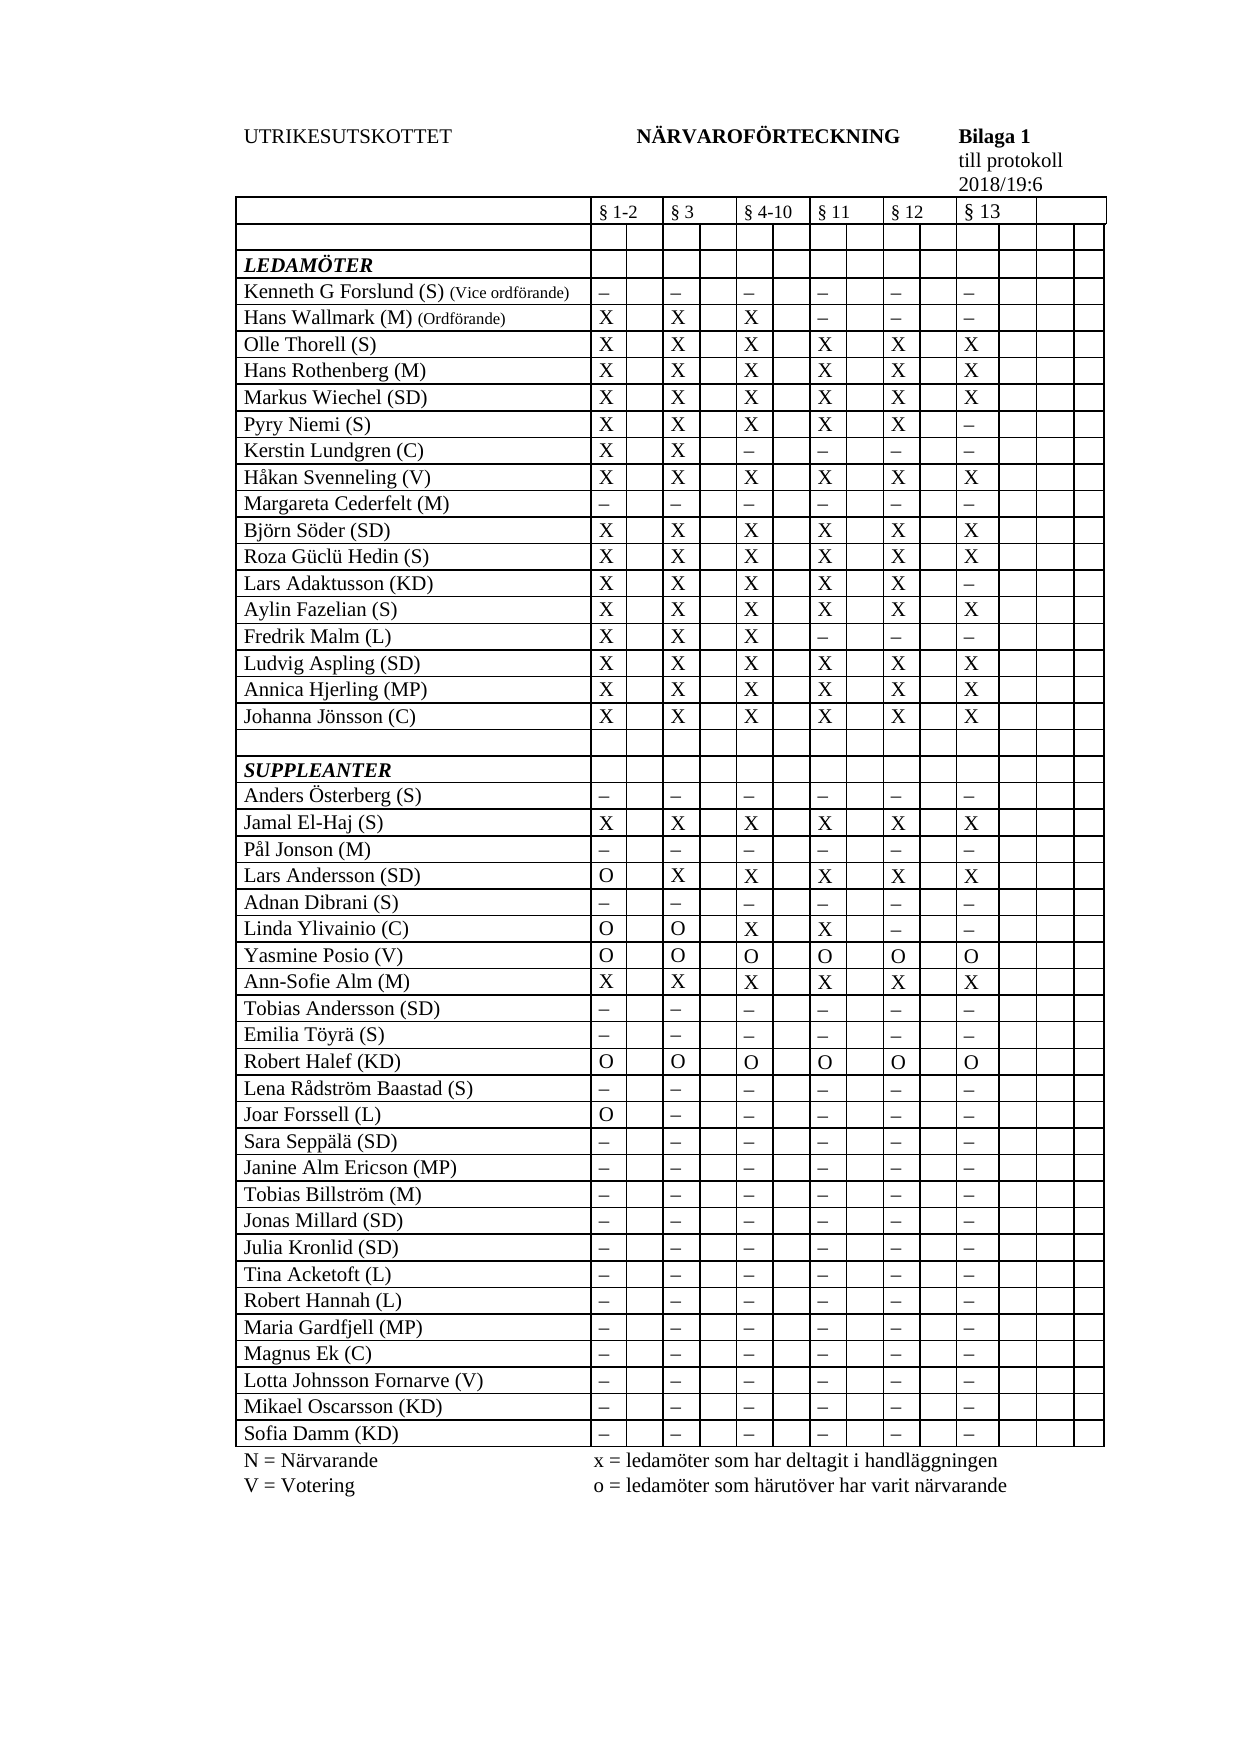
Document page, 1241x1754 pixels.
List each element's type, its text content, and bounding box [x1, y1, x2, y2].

table_cell [774, 571, 809, 596]
table_cell – [957, 491, 998, 516]
table_cell [774, 465, 809, 489]
table_cell [627, 1049, 662, 1074]
table_cell X [884, 571, 919, 596]
table_cell [847, 1022, 883, 1047]
table_cell X [592, 810, 626, 835]
table_cell [1037, 730, 1073, 755]
table_cell [1037, 1288, 1073, 1313]
table_cell [1037, 225, 1073, 249]
table_cell [1000, 412, 1036, 436]
table_cell X [664, 332, 699, 357]
table_cell [1075, 651, 1103, 676]
table_cell [627, 969, 662, 994]
table_cell – [957, 916, 998, 941]
table_cell [921, 1315, 956, 1339]
table_cell [1075, 465, 1103, 489]
table_cell Björn Söder (SD) [237, 518, 590, 543]
table_cell [847, 491, 883, 516]
table_cell Julia Kronlid (SD) [237, 1235, 590, 1260]
table_cell [1037, 677, 1073, 702]
table_cell [701, 1022, 736, 1047]
table_cell [701, 279, 736, 304]
table_cell [701, 1076, 736, 1101]
table_cell X [664, 624, 699, 649]
table_cell [1037, 305, 1073, 330]
table_cell X [884, 518, 919, 543]
table_cell [1037, 198, 1106, 223]
table_cell – [957, 1262, 998, 1286]
table_cell – [737, 1208, 772, 1233]
table_cell – [884, 1076, 919, 1101]
table_cell § 3 [664, 198, 736, 223]
table_cell [1075, 1076, 1103, 1101]
table_cell X [811, 465, 846, 489]
table_cell – [664, 1022, 699, 1047]
table_cell – [884, 837, 919, 861]
table_cell [701, 385, 736, 410]
table_cell [774, 1155, 809, 1180]
table_cell [1000, 279, 1036, 304]
table_cell [847, 1182, 883, 1207]
table_cell – [811, 1262, 846, 1286]
table_cell X [811, 412, 846, 436]
table_cell [847, 1341, 883, 1366]
table_cell [847, 305, 883, 330]
table_cell X [664, 358, 699, 383]
table_cell Kenneth G Forslund (S) (Vice ordförande) [237, 279, 590, 304]
table_cell [627, 863, 662, 888]
table_cell [701, 571, 736, 596]
table_cell X [884, 651, 919, 676]
table_cell Janine Alm Ericson (MP) [237, 1155, 590, 1180]
table_cell – [737, 890, 772, 914]
table_cell [1075, 1421, 1103, 1446]
table_cell [627, 491, 662, 516]
table_cell [701, 1049, 736, 1074]
table_cell – [884, 916, 919, 941]
table_cell X [737, 677, 772, 702]
table_cell [1037, 1155, 1073, 1180]
table_cell [1075, 783, 1103, 808]
table_cell [1000, 544, 1036, 569]
table_cell [774, 890, 809, 914]
table_cell [701, 1288, 736, 1313]
table_cell – [664, 1262, 699, 1286]
table_cell [1037, 969, 1073, 994]
table_cell [237, 198, 590, 223]
table_cell [1000, 1341, 1036, 1366]
table_cell X [737, 651, 772, 676]
table_cell [701, 1235, 736, 1260]
table_cell [237, 730, 590, 755]
table_cell X [884, 704, 919, 729]
table_cell [921, 597, 956, 622]
table_cell – [811, 1315, 846, 1339]
table_cell [1000, 385, 1036, 410]
table_cell [1075, 730, 1103, 755]
table_cell [1000, 810, 1036, 835]
table_cell – [737, 279, 772, 304]
table_cell [701, 518, 736, 543]
table_cell X [811, 969, 846, 994]
table_cell [774, 1235, 809, 1260]
table_cell X [592, 465, 626, 489]
table_cell X [957, 544, 998, 569]
table_cell [1037, 837, 1073, 861]
table_cell X [957, 651, 998, 676]
table_cell Adnan Dibrani (S) [237, 890, 590, 914]
table_cell [627, 465, 662, 489]
table_cell [627, 1421, 662, 1446]
table_cell [627, 225, 662, 249]
table_cell [847, 783, 883, 808]
table_cell [1000, 251, 1036, 277]
table_cell – [957, 783, 998, 808]
table_cell X [737, 969, 772, 994]
table_cell [847, 1315, 883, 1339]
table_cell X [957, 704, 998, 729]
table_cell [1075, 1288, 1103, 1313]
table_cell [627, 1208, 662, 1233]
table_cell [1037, 385, 1073, 410]
table_cell [847, 837, 883, 861]
table_cell [774, 969, 809, 994]
table_cell Tobias Andersson (SD) [237, 996, 590, 1021]
table_cell [847, 332, 883, 357]
table_cell X [592, 704, 626, 729]
table_cell [701, 677, 736, 702]
table_cell [921, 1288, 956, 1313]
table_cell [847, 571, 883, 596]
table_cell [921, 863, 956, 888]
table_cell Mikael Oscarsson (KD) [237, 1394, 590, 1419]
table_cell [774, 943, 809, 968]
table_cell [1037, 465, 1073, 489]
table_cell [847, 438, 883, 463]
table_cell [774, 1022, 809, 1047]
table_cell – [884, 624, 919, 649]
table_cell [847, 465, 883, 489]
table_cell [627, 890, 662, 914]
table_cell [921, 225, 956, 249]
table_cell [921, 1262, 956, 1286]
table_cell [627, 1182, 662, 1207]
table_cell X [664, 571, 699, 596]
table_cell [1000, 704, 1036, 729]
table_cell Olle Thorell (S) [237, 332, 590, 357]
table_cell [921, 1341, 956, 1366]
table_cell O [884, 943, 919, 968]
table_cell – [737, 1341, 772, 1366]
table_cell X [664, 438, 699, 463]
table_cell [1000, 518, 1036, 543]
table_cell – [884, 996, 919, 1021]
table_cell [1075, 597, 1103, 622]
table_cell – [811, 1129, 846, 1154]
table_cell [1037, 704, 1073, 729]
table_cell [1000, 1208, 1036, 1233]
table_cell X [811, 571, 846, 596]
table_cell [1000, 1262, 1036, 1286]
table_cell [1037, 624, 1073, 649]
table_cell X [884, 544, 919, 569]
table_cell [627, 810, 662, 835]
table_cell – [664, 1341, 699, 1366]
table_cell [1037, 597, 1073, 622]
table_cell – [884, 1368, 919, 1393]
table_cell [701, 1421, 736, 1446]
table_cell [847, 518, 883, 543]
table_cell [1075, 863, 1103, 888]
table_cell [847, 730, 883, 755]
table_cell [847, 890, 883, 914]
table_cell X [811, 863, 846, 888]
table_cell [1037, 1315, 1073, 1339]
table_cell X [664, 863, 699, 888]
table_cell [921, 385, 956, 410]
table_cell [1075, 1182, 1103, 1207]
table_cell O [592, 863, 626, 888]
table_cell [1000, 1394, 1036, 1419]
table_cell X [811, 332, 846, 357]
table_cell [774, 597, 809, 622]
table_cell [737, 730, 772, 755]
table_cell – [592, 783, 626, 808]
table_cell V = Votering [236, 1473, 586, 1497]
table_cell X [884, 465, 919, 489]
table_cell [1037, 890, 1073, 914]
table_cell [701, 332, 736, 357]
table_cell [1000, 332, 1036, 357]
table_cell [1000, 1155, 1036, 1180]
table_cell [701, 1208, 736, 1233]
table_cell X [592, 597, 626, 622]
table_cell [1037, 251, 1073, 277]
table_cell [701, 1102, 736, 1127]
table_cell [921, 704, 956, 729]
table_cell Ludvig Aspling (SD) [237, 651, 590, 676]
table_cell X [737, 597, 772, 622]
table_cell § 12 [884, 198, 956, 223]
table_cell [921, 1155, 956, 1180]
table_cell – [811, 1288, 846, 1313]
table_cell [921, 1049, 956, 1074]
table_cell [592, 730, 626, 755]
table_cell Lena Rådström Baastad (S) [237, 1076, 590, 1101]
table_cell X [592, 412, 626, 436]
table_cell – [957, 1315, 998, 1339]
table_cell [774, 1288, 809, 1313]
table_cell [1000, 491, 1036, 516]
table_cell [1037, 332, 1073, 357]
table_cell X [884, 677, 919, 702]
table_cell – [737, 1368, 772, 1393]
table_cell – [884, 1421, 919, 1446]
table_cell [774, 1341, 809, 1366]
table_cell § 13 [957, 198, 1036, 223]
table_cell X [664, 677, 699, 702]
table_cell [1000, 1235, 1036, 1260]
table_cell – [737, 1155, 772, 1180]
table_cell [774, 810, 809, 835]
table_cell O [664, 1049, 699, 1074]
table_cell [1037, 757, 1073, 782]
table_cell – [811, 1208, 846, 1233]
table_cell X [811, 544, 846, 569]
table_header UTRIKESUTSKOTTET [236, 124, 586, 196]
table_cell [701, 225, 736, 249]
table_cell Hans Rothenberg (M) [237, 358, 590, 383]
table_cell [774, 1129, 809, 1154]
table_cell X [957, 465, 998, 489]
table_cell – [884, 1341, 919, 1366]
table_cell [1000, 465, 1036, 489]
table_cell – [811, 783, 846, 808]
table_cell [1000, 730, 1036, 755]
table_cell X [737, 358, 772, 383]
table_cell Pål Jonson (M) [237, 837, 590, 861]
table_cell Fredrik Malm (L) [237, 624, 590, 649]
table_cell – [664, 1315, 699, 1339]
table_cell X [811, 385, 846, 410]
table_cell [774, 783, 809, 808]
table_cell [774, 1368, 809, 1393]
table_cell [847, 1049, 883, 1074]
table_cell – [811, 996, 846, 1021]
table_cell X [737, 332, 772, 357]
table_cell [921, 651, 956, 676]
table_cell Annica Hjerling (MP) [237, 677, 590, 702]
table_cell [921, 305, 956, 330]
table_cell [1075, 1394, 1103, 1419]
table_cell [1000, 1129, 1036, 1154]
table_cell [921, 1368, 956, 1393]
table_cell X [592, 332, 626, 357]
table_cell – [811, 1394, 846, 1419]
table_cell [701, 704, 736, 729]
table_cell [1075, 1155, 1103, 1180]
table_cell X [664, 412, 699, 436]
table_cell X [737, 305, 772, 330]
table_cell – [592, 1341, 626, 1366]
table_cell – [957, 1102, 998, 1127]
table_cell – [811, 438, 846, 463]
table_cell Jamal El-Haj (S) [237, 810, 590, 835]
table_cell – [811, 1235, 846, 1260]
table_cell [847, 969, 883, 994]
table_cell – [592, 1076, 626, 1101]
table_cell Håkan Svenneling (V) [237, 465, 590, 489]
table_cell [774, 251, 809, 277]
table_cell [1000, 1368, 1036, 1393]
table_cell – [957, 890, 998, 914]
table_cell [921, 1022, 956, 1047]
table_cell [921, 996, 956, 1021]
table_cell [774, 1262, 809, 1286]
table_cell [1075, 704, 1103, 729]
table_cell [921, 1235, 956, 1260]
table_cell [1075, 890, 1103, 914]
table_cell O [592, 943, 626, 968]
table_cell – [884, 438, 919, 463]
table_header Bilaga 1 till protokoll 2018/19:6 [951, 124, 1106, 196]
table_cell [701, 358, 736, 383]
table_cell – [664, 1102, 699, 1127]
table_cell [847, 1262, 883, 1286]
table_cell X [811, 597, 846, 622]
table_cell [921, 783, 956, 808]
table_cell [1075, 810, 1103, 835]
table_cell – [884, 1235, 919, 1260]
table_cell [1075, 677, 1103, 702]
table_cell [1037, 1129, 1073, 1154]
table_cell – [592, 1208, 626, 1233]
table_cell – [592, 1394, 626, 1419]
table_cell [627, 358, 662, 383]
table_cell [1075, 332, 1103, 357]
table_cell [921, 332, 956, 357]
table_cell [1037, 1076, 1073, 1101]
table_cell [847, 279, 883, 304]
table_cell Jonas Millard (SD) [237, 1208, 590, 1233]
table_cell Margareta Cederfelt (M) [237, 491, 590, 516]
table_cell [1075, 996, 1103, 1021]
table_cell [701, 251, 736, 277]
table_cell [921, 890, 956, 914]
table_cell [701, 651, 736, 676]
table_cell [627, 704, 662, 729]
table_cell [701, 810, 736, 835]
table_cell [1000, 597, 1036, 622]
table_cell [1000, 943, 1036, 968]
table_cell [701, 544, 736, 569]
table_cell [1000, 651, 1036, 676]
table_cell [1075, 1368, 1103, 1393]
table_cell [627, 1394, 662, 1419]
table_cell Sara Seppälä (SD) [237, 1129, 590, 1154]
table_cell Ann-Sofie Alm (M) [237, 969, 590, 994]
table_cell [774, 1049, 809, 1074]
table_cell [701, 305, 736, 330]
table_cell X [811, 358, 846, 383]
table_cell – [811, 305, 846, 330]
table_cell [1037, 1235, 1073, 1260]
table_cell [1037, 1394, 1073, 1419]
table_cell [1037, 1341, 1073, 1366]
table_cell [847, 225, 883, 249]
table_cell – [884, 1315, 919, 1339]
table_cell – [592, 1315, 626, 1339]
table_cell [1000, 1288, 1036, 1313]
table_cell – [664, 1208, 699, 1233]
table_cell X [737, 465, 772, 489]
table_cell – [592, 837, 626, 861]
table_cell – [737, 491, 772, 516]
table_cell [1000, 783, 1036, 808]
table_cell [1037, 810, 1073, 835]
table_cell Lars Andersson (SD) [237, 863, 590, 888]
table_cell [774, 438, 809, 463]
table_cell [921, 518, 956, 543]
table_cell [921, 438, 956, 463]
table_cell [701, 943, 736, 968]
table_cell [1037, 491, 1073, 516]
table_cell [1000, 358, 1036, 383]
table_cell [1075, 969, 1103, 994]
table_cell [592, 251, 626, 277]
table_cell [921, 251, 956, 277]
table_cell Hans Wallmark (M) (Ordförande) [237, 305, 590, 330]
table_cell [627, 1262, 662, 1286]
table_cell [701, 730, 736, 755]
table_cell [1075, 518, 1103, 543]
table_cell – [664, 1155, 699, 1180]
table_cell X [811, 916, 846, 941]
table_cell – [737, 1262, 772, 1286]
table_cell [701, 412, 736, 436]
table_cell – [957, 837, 998, 861]
table_cell [701, 438, 736, 463]
table_cell Aylin Fazelian (S) [237, 597, 590, 622]
table_cell – [737, 438, 772, 463]
table_cell – [737, 1182, 772, 1207]
table_cell [847, 1129, 883, 1154]
table_cell – [884, 1182, 919, 1207]
table_cell [774, 651, 809, 676]
table_cell [701, 597, 736, 622]
table_cell [847, 412, 883, 436]
table_cell [1037, 571, 1073, 596]
table_cell X [884, 597, 919, 622]
table_cell [774, 491, 809, 516]
table_cell – [811, 1155, 846, 1180]
table_cell X [884, 969, 919, 994]
table_cell [592, 757, 626, 782]
table_cell [1037, 1049, 1073, 1074]
table_cell X [811, 810, 846, 835]
table_cell – [884, 1129, 919, 1154]
table_cell – [957, 438, 998, 463]
table_cell – [737, 783, 772, 808]
table_cell X [884, 863, 919, 888]
table_cell – [592, 1421, 626, 1446]
table_cell – [957, 1421, 998, 1446]
table_cell – [884, 305, 919, 330]
table_cell [847, 704, 883, 729]
table_cell [774, 225, 809, 249]
table_cell [884, 225, 919, 249]
table_cell – [592, 1155, 626, 1180]
table_cell [1000, 1315, 1036, 1339]
table_cell [1000, 916, 1036, 941]
table_cell – [592, 1129, 626, 1154]
table_cell [1000, 890, 1036, 914]
table_cell [627, 1315, 662, 1339]
table_cell [1075, 544, 1103, 569]
table_cell [811, 757, 846, 782]
table_cell [774, 1421, 809, 1446]
table_cell – [737, 1076, 772, 1101]
table_cell [627, 1022, 662, 1047]
table_cell – [957, 1208, 998, 1233]
table_cell [1000, 837, 1036, 861]
table_cell [701, 863, 736, 888]
table_cell [847, 1235, 883, 1260]
table_cell [847, 810, 883, 835]
table_cell [1075, 225, 1103, 249]
table_cell [1037, 279, 1073, 304]
table_cell – [664, 783, 699, 808]
table_cell [774, 837, 809, 861]
table_cell – [957, 1394, 998, 1419]
table_cell [1000, 438, 1036, 463]
table_cell X [664, 305, 699, 330]
table_cell Lotta Johnsson Fornarve (V) [237, 1368, 590, 1393]
table_cell [847, 1208, 883, 1233]
table_cell [1000, 677, 1036, 702]
table_cell [1000, 305, 1036, 330]
table_cell [921, 412, 956, 436]
table_cell [664, 730, 699, 755]
table_cell – [811, 1102, 846, 1127]
table_cell – [737, 1129, 772, 1154]
table_cell [774, 863, 809, 888]
table_cell [847, 597, 883, 622]
table_cell X [957, 597, 998, 622]
table_cell [701, 1341, 736, 1366]
table_cell [1037, 916, 1073, 941]
table_cell [737, 251, 772, 277]
table_cell O [737, 943, 772, 968]
table_cell – [664, 837, 699, 861]
table_cell [774, 704, 809, 729]
table_cell – [737, 1315, 772, 1339]
table_cell – [592, 1182, 626, 1207]
table_cell [847, 385, 883, 410]
table_cell – [737, 1421, 772, 1446]
table_cell X [957, 863, 998, 888]
table_cell SUPPLEANTER [237, 757, 590, 782]
table_cell [1075, 279, 1103, 304]
table_cell X [664, 651, 699, 676]
table_cell [1000, 996, 1036, 1021]
table_cell [921, 544, 956, 569]
table_cell [1000, 863, 1036, 888]
table_cell [627, 1341, 662, 1366]
table_cell [1037, 943, 1073, 968]
table_cell [1075, 916, 1103, 941]
table_cell [1000, 1076, 1036, 1101]
table_cell [847, 544, 883, 569]
table_cell – [592, 1235, 626, 1260]
table_cell X [957, 810, 998, 835]
table_cell [701, 1262, 736, 1286]
table_cell Roza Güclü Hedin (S) [237, 544, 590, 569]
table_cell [774, 279, 809, 304]
table_cell O [664, 943, 699, 968]
table_cell [1075, 1022, 1103, 1047]
table_cell – [884, 1022, 919, 1047]
table_cell X [957, 969, 998, 994]
table_cell – [884, 890, 919, 914]
table_cell X [737, 518, 772, 543]
table_cell [1037, 1022, 1073, 1047]
table_cell – [811, 1341, 846, 1366]
table_cell [627, 1288, 662, 1313]
table_cell [1037, 412, 1073, 436]
table_cell [847, 1076, 883, 1101]
table_cell [1075, 1208, 1103, 1233]
table_cell X [592, 305, 626, 330]
table_cell – [957, 1341, 998, 1366]
table_cell Markus Wiechel (SD) [237, 385, 590, 410]
table_header NÄRVAROFÖRTECKNING [586, 124, 951, 196]
table_cell [664, 225, 699, 249]
table_cell [921, 358, 956, 383]
table_cell X [592, 385, 626, 410]
table_cell [627, 757, 662, 782]
table_cell – [664, 1421, 699, 1446]
table_cell [627, 943, 662, 968]
table_cell [627, 730, 662, 755]
table_cell [847, 863, 883, 888]
table_cell X [737, 385, 772, 410]
table_cell – [664, 1368, 699, 1393]
table_cell [627, 1076, 662, 1101]
table_cell [921, 571, 956, 596]
table_cell O [737, 1049, 772, 1074]
table_cell [701, 1182, 736, 1207]
table_cell [1037, 863, 1073, 888]
table_cell [664, 251, 699, 277]
table_cell [811, 730, 846, 755]
table_cell – [957, 1235, 998, 1260]
table_cell X [884, 385, 919, 410]
table_cell [627, 837, 662, 861]
table_cell X [957, 385, 998, 410]
table_cell – [957, 1155, 998, 1180]
table_cell X [811, 677, 846, 702]
table_cell – [592, 1368, 626, 1393]
table_cell [1037, 358, 1073, 383]
table_cell X [737, 863, 772, 888]
table_cell [701, 916, 736, 941]
table_cell [627, 412, 662, 436]
table_cell Kerstin Lundgren (C) [237, 438, 590, 463]
table_cell X [592, 358, 626, 383]
table_cell [701, 757, 736, 782]
table_cell – [884, 1155, 919, 1180]
table_cell [774, 412, 809, 436]
table_cell X [592, 571, 626, 596]
table_cell – [884, 1394, 919, 1419]
table_cell [774, 1182, 809, 1207]
table_cell – [811, 1182, 846, 1207]
table_cell – [737, 1022, 772, 1047]
table_cell Yasmine Posio (V) [237, 943, 590, 968]
table_cell [884, 730, 919, 755]
table_cell X [811, 651, 846, 676]
table_cell Magnus Ek (C) [237, 1341, 590, 1366]
table_cell X [664, 969, 699, 994]
table_cell X [957, 518, 998, 543]
table_cell [774, 1076, 809, 1101]
table_cell [701, 969, 736, 994]
table_cell – [737, 1102, 772, 1127]
table_cell [1075, 943, 1103, 968]
table_cell [627, 279, 662, 304]
table_cell [664, 757, 699, 782]
table_cell [921, 943, 956, 968]
table_cell O [884, 1049, 919, 1074]
table_cell [627, 438, 662, 463]
table_cell Robert Hannah (L) [237, 1288, 590, 1313]
table_cell – [957, 1129, 998, 1154]
table_cell [627, 651, 662, 676]
table_cell – [664, 1129, 699, 1154]
table_cell – [664, 1076, 699, 1101]
table_cell Tobias Billström (M) [237, 1182, 590, 1207]
table_cell [847, 651, 883, 676]
table_cell [921, 730, 956, 755]
table_cell – [664, 1394, 699, 1419]
table_cell [627, 544, 662, 569]
table_cell [1075, 1262, 1103, 1286]
table_cell [627, 677, 662, 702]
table_cell [774, 1315, 809, 1339]
table_cell – [592, 491, 626, 516]
table_cell [701, 996, 736, 1021]
table_cell [701, 890, 736, 914]
table_cell X [737, 544, 772, 569]
table_cell [847, 757, 883, 782]
table_cell X [737, 571, 772, 596]
table_cell X [811, 518, 846, 543]
table_cell O [592, 916, 626, 941]
table_cell § 4-10 [737, 198, 809, 223]
table_cell [701, 624, 736, 649]
table_cell [774, 1394, 809, 1419]
table_cell [847, 624, 883, 649]
table_cell [627, 251, 662, 277]
table_cell [627, 518, 662, 543]
table_cell – [811, 837, 846, 861]
table_cell [921, 465, 956, 489]
table_cell [1000, 624, 1036, 649]
table_cell X [884, 358, 919, 383]
table_cell – [592, 890, 626, 914]
table_cell [1000, 1102, 1036, 1127]
table_cell [921, 624, 956, 649]
table_cell § 1-2 [592, 198, 662, 223]
table_cell – [664, 1182, 699, 1207]
table_cell [701, 1129, 736, 1154]
table_cell X [664, 597, 699, 622]
table_cell – [664, 1235, 699, 1260]
table_cell [1075, 358, 1103, 383]
table_cell – [957, 412, 998, 436]
table_cell X [592, 624, 626, 649]
table_cell [1037, 1262, 1073, 1286]
table_cell [847, 251, 883, 277]
table_cell [921, 1182, 956, 1207]
table_cell Lars Adaktusson (KD) [237, 571, 590, 596]
table_cell [627, 305, 662, 330]
table_cell – [811, 1022, 846, 1047]
table_cell – [957, 571, 998, 596]
table_cell § 11 [811, 198, 883, 223]
table_cell – [957, 1368, 998, 1393]
table_cell X [664, 518, 699, 543]
table_cell [1037, 1208, 1073, 1233]
table_cell – [957, 1182, 998, 1207]
table_cell X [884, 412, 919, 436]
table_cell [921, 279, 956, 304]
table_cell [811, 251, 846, 277]
table_cell – [957, 996, 998, 1021]
table_cell – [737, 996, 772, 1021]
table_cell [701, 1394, 736, 1419]
table_cell [921, 1421, 956, 1446]
table_cell [957, 730, 998, 755]
table_cell Anders Österberg (S) [237, 783, 590, 808]
table_cell [701, 1368, 736, 1393]
table_cell [1037, 1368, 1073, 1393]
table_cell X [737, 624, 772, 649]
table_cell – [737, 1235, 772, 1260]
table_cell [774, 1208, 809, 1233]
table_cell [1000, 1182, 1036, 1207]
table_cell X [957, 358, 998, 383]
table_cell [1000, 571, 1036, 596]
table_cell [1000, 1049, 1036, 1074]
table_cell [847, 358, 883, 383]
table_cell X [884, 810, 919, 835]
table_cell – [884, 279, 919, 304]
table_cell – [884, 1102, 919, 1127]
table_cell [847, 996, 883, 1021]
table_cell [847, 677, 883, 702]
table_cell [701, 1155, 736, 1180]
table_cell [884, 757, 919, 782]
table_cell – [664, 996, 699, 1021]
table_cell [921, 677, 956, 702]
table_cell [1075, 757, 1103, 782]
table_cell [1000, 1022, 1036, 1047]
table_cell [811, 225, 846, 249]
table_cell – [811, 1421, 846, 1446]
table_cell O [592, 1102, 626, 1127]
table_cell Joar Forssell (L) [237, 1102, 590, 1127]
table_cell – [664, 279, 699, 304]
table_cell – [957, 1288, 998, 1313]
table_cell Emilia Töyrä (S) [237, 1022, 590, 1047]
table_cell [847, 1288, 883, 1313]
table_cell [1075, 385, 1103, 410]
table_cell X [592, 677, 626, 702]
table_cell [627, 332, 662, 357]
table_cell [847, 1102, 883, 1127]
table_cell [921, 916, 956, 941]
table_cell [1075, 1235, 1103, 1260]
table_cell – [737, 837, 772, 861]
table_cell [921, 1102, 956, 1127]
table_cell – [737, 1288, 772, 1313]
table_cell – [957, 1022, 998, 1047]
table_cell [921, 1208, 956, 1233]
table_cell [237, 225, 590, 249]
table_cell [1075, 412, 1103, 436]
table_cell [921, 1129, 956, 1154]
table_cell O [592, 1049, 626, 1074]
table_cell [847, 1368, 883, 1393]
table_cell [737, 757, 772, 782]
table_cell X [737, 810, 772, 835]
table_cell [1075, 1129, 1103, 1154]
table_cell [1075, 571, 1103, 596]
table_cell [884, 251, 919, 277]
table_cell [774, 358, 809, 383]
table_cell [1075, 1049, 1103, 1074]
table_cell O [957, 943, 998, 968]
table_cell x = ledamöter som har deltagit i handläggningen [586, 1446, 1106, 1472]
table_cell [1037, 1421, 1073, 1446]
table_cell [1075, 491, 1103, 516]
table_cell [921, 837, 956, 861]
table_cell [1075, 251, 1103, 277]
table_cell [1037, 1182, 1073, 1207]
table_cell X [957, 332, 998, 357]
table_cell Sofia Damm (KD) [237, 1421, 590, 1446]
table_cell X [592, 438, 626, 463]
table_cell X [592, 651, 626, 676]
table_cell [701, 491, 736, 516]
table_cell [921, 1394, 956, 1419]
table_cell Johanna Jönsson (C) [237, 704, 590, 729]
table_cell X [884, 332, 919, 357]
table_cell [701, 465, 736, 489]
table_cell O [811, 1049, 846, 1074]
table_cell [774, 305, 809, 330]
table_cell [847, 1155, 883, 1180]
table_cell O [664, 916, 699, 941]
table_cell Robert Halef (KD) [237, 1049, 590, 1074]
table_cell X [811, 704, 846, 729]
table_cell – [592, 1022, 626, 1047]
table_cell [627, 597, 662, 622]
table_cell – [592, 996, 626, 1021]
table_cell Tina Acketoft (L) [237, 1262, 590, 1286]
table_cell [774, 332, 809, 357]
table_cell – [592, 1288, 626, 1313]
table_cell O [811, 943, 846, 968]
table_cell LEDAMÖTER [237, 251, 590, 277]
table_cell [774, 518, 809, 543]
table_cell [592, 225, 626, 249]
table_cell [847, 1394, 883, 1419]
table_cell – [664, 491, 699, 516]
table_cell [1000, 225, 1036, 249]
table_cell – [664, 890, 699, 914]
table_cell [921, 491, 956, 516]
table_cell [737, 225, 772, 249]
table_cell – [811, 624, 846, 649]
table_cell [774, 624, 809, 649]
table_cell – [884, 491, 919, 516]
table_cell Maria Gardfjell (MP) [237, 1315, 590, 1339]
table_cell – [957, 279, 998, 304]
table_cell [921, 757, 956, 782]
table_cell [627, 1368, 662, 1393]
table_cell – [884, 783, 919, 808]
table_cell X [592, 969, 626, 994]
table_cell [774, 730, 809, 755]
table_cell – [811, 491, 846, 516]
table_cell – [957, 624, 998, 649]
table_cell X [737, 916, 772, 941]
table_cell – [811, 1368, 846, 1393]
table_cell [627, 1129, 662, 1154]
table_cell [774, 544, 809, 569]
table_cell – [737, 1394, 772, 1419]
table_cell X [737, 412, 772, 436]
table_cell [1000, 969, 1036, 994]
table_cell – [884, 1208, 919, 1233]
table_cell Pyry Niemi (S) [237, 412, 590, 436]
table_cell [847, 916, 883, 941]
table_cell [1075, 305, 1103, 330]
table_cell [701, 837, 736, 861]
table_cell [774, 996, 809, 1021]
table_cell [1037, 438, 1073, 463]
table_cell [774, 757, 809, 782]
table_cell [627, 1102, 662, 1127]
table_cell [774, 385, 809, 410]
table_cell X [664, 385, 699, 410]
table_cell X [592, 544, 626, 569]
table_cell – [811, 890, 846, 914]
table_cell [1075, 837, 1103, 861]
table_cell [627, 385, 662, 410]
table_cell [627, 1235, 662, 1260]
table_cell – [592, 279, 626, 304]
table_cell [627, 916, 662, 941]
table_cell X [664, 544, 699, 569]
table_cell [921, 969, 956, 994]
table_cell X [664, 704, 699, 729]
table_cell – [811, 1076, 846, 1101]
table_cell [774, 1102, 809, 1127]
table_cell [1037, 996, 1073, 1021]
table_cell N = Närvarande [236, 1447, 586, 1472]
table_cell [957, 757, 998, 782]
table_cell X [592, 518, 626, 543]
table_cell [847, 943, 883, 968]
table_cell – [664, 1288, 699, 1313]
table_cell [1037, 783, 1073, 808]
table_cell O [957, 1049, 998, 1074]
table_cell [1075, 438, 1103, 463]
table_cell [847, 1421, 883, 1446]
table_cell – [957, 1076, 998, 1101]
table_cell [1000, 757, 1036, 782]
table_cell [921, 810, 956, 835]
table_cell Linda Ylivainio (C) [237, 916, 590, 941]
table_cell – [884, 1262, 919, 1286]
table_cell [627, 1155, 662, 1180]
table_cell [957, 225, 998, 249]
table_cell [1037, 651, 1073, 676]
table_cell X [664, 810, 699, 835]
table_cell – [884, 1288, 919, 1313]
table_cell [1075, 624, 1103, 649]
table_cell [1075, 1341, 1103, 1366]
table_cell [627, 571, 662, 596]
table_cell [627, 624, 662, 649]
table_cell [921, 1076, 956, 1101]
table_cell X [737, 704, 772, 729]
table_cell – [592, 1262, 626, 1286]
table_cell [1075, 1102, 1103, 1127]
table_cell [1075, 1315, 1103, 1339]
table_cell [627, 996, 662, 1021]
table_cell [1037, 544, 1073, 569]
table_cell [774, 677, 809, 702]
table_cell X [957, 677, 998, 702]
table_cell – [957, 305, 998, 330]
table_cell [701, 1315, 736, 1339]
table_cell [957, 251, 998, 277]
table_cell [627, 783, 662, 808]
table_cell [701, 783, 736, 808]
table_cell [1037, 1102, 1073, 1127]
table_cell – [811, 279, 846, 304]
table_cell [1037, 518, 1073, 543]
table_cell X [664, 465, 699, 489]
table_cell [1000, 1421, 1036, 1446]
table_cell [774, 916, 809, 941]
table_cell o = ledamöter som härutöver har varit närvarande [586, 1473, 1106, 1497]
